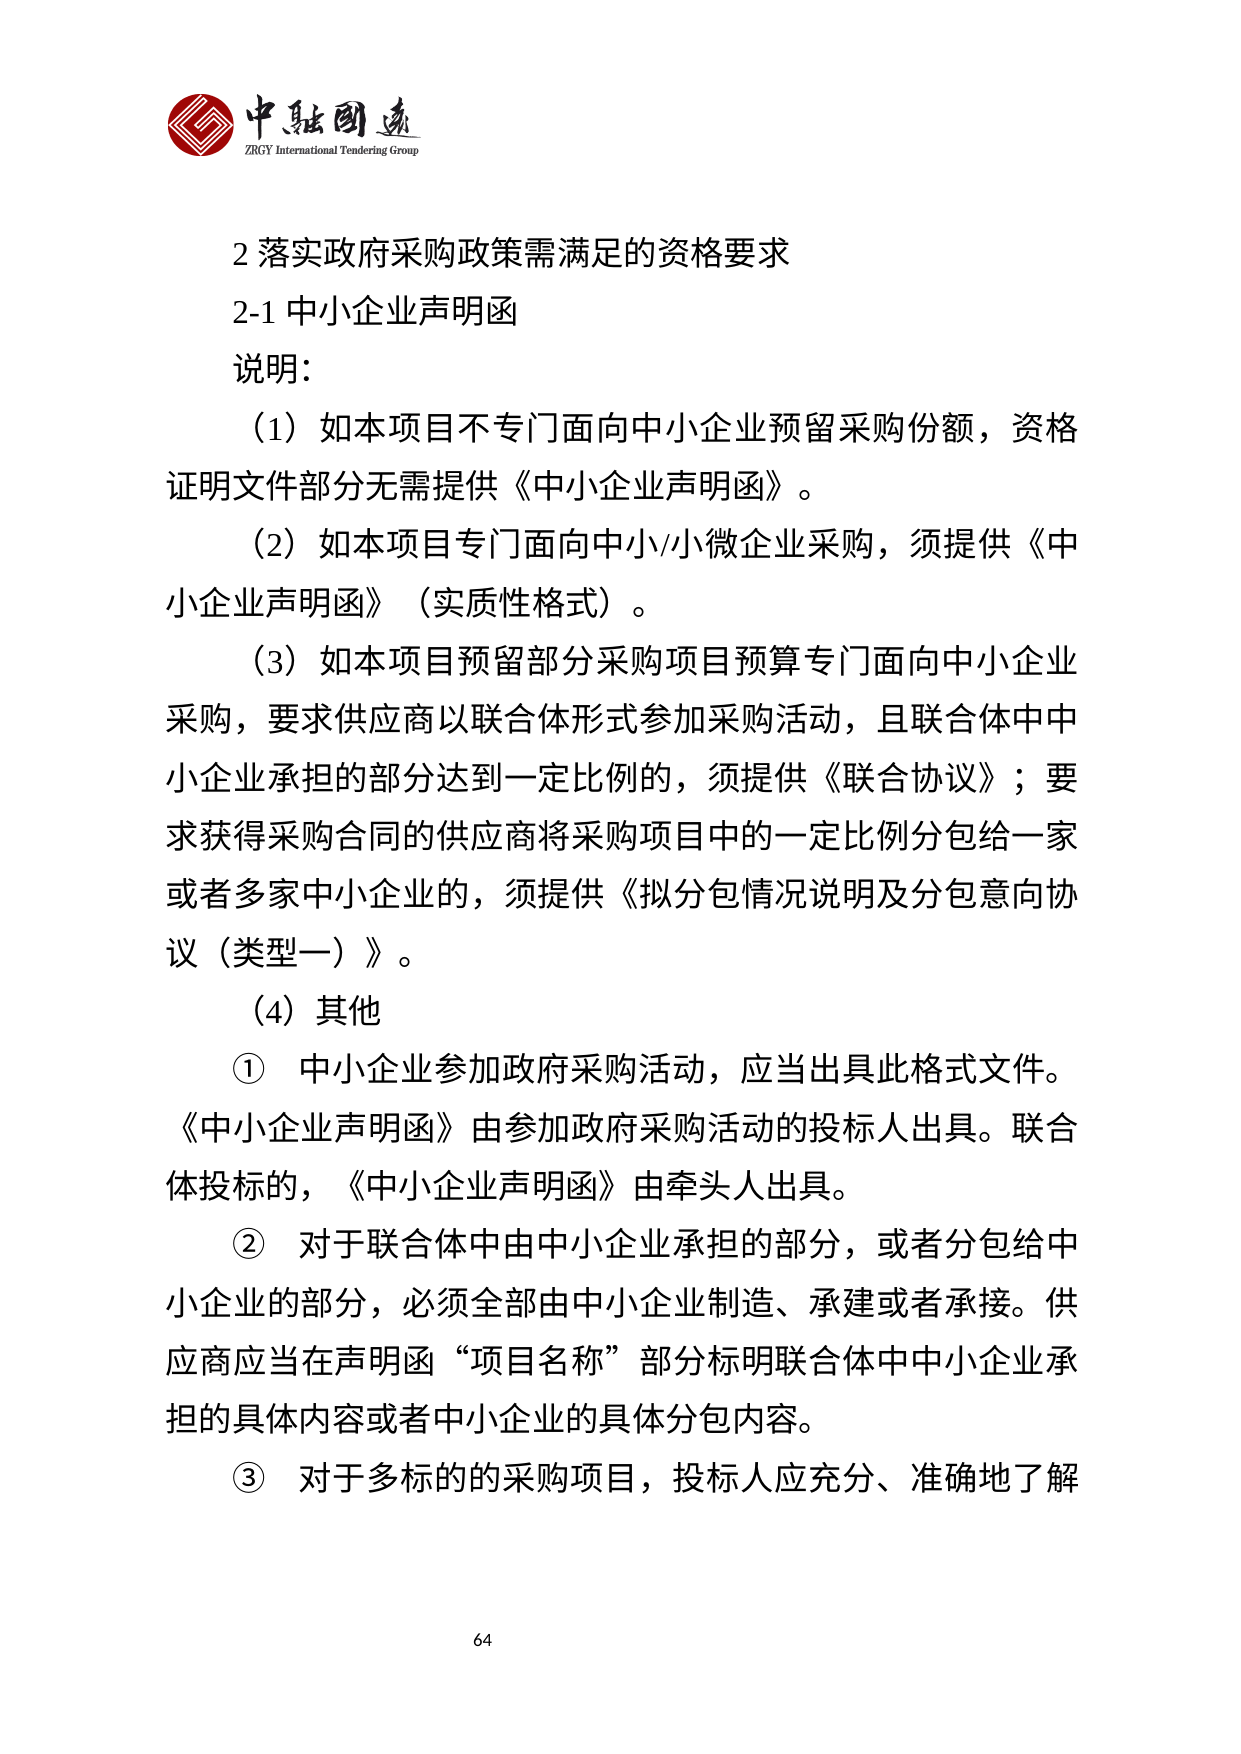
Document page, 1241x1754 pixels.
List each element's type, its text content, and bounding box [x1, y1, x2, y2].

list 中小企业参加政府采购活动，应当出具此格式文件。《中小企业声明函》由参加政府采购活动的投标人出具。联合体投标的，《中小企业声明函》由牵头人出具。 [165, 1035, 1081, 1210]
text （2）如本项目专门面向中小/小微企业采购，须提供《中小企业声明函》（实质性格式）。 [165, 510, 1081, 627]
text （4）其他 [165, 977, 1081, 1035]
subtitle 2-1 中小企业声明函 [165, 277, 1081, 335]
text （1）如本项目不专门面向中小企业预留采购份额，资格证明文件部分无需提供《中小企业声明函》。 [165, 393, 1081, 510]
text 说明： [165, 335, 1081, 393]
subtitle 2 落实政府采购政策需满足的资格要求 [165, 218, 1081, 277]
list 对于联合体中由中小企业承担的部分，或者分包给中小企业的部分，必须全部由中小企业制造、承建或者承接。供应商应当在声明函“项目名称”部分标明联合体中中小企业承担的具体内容或者中小企业的具体分包内容。 [165, 1210, 1081, 1443]
picture [165, 90, 425, 160]
text （3）如本项目预留部分采购项目预算专门面向中小企业采购，要求供应商以联合体形式参加采购活动，且联合体中中小企业承担的部分达到一定比例的，须提供《联合协议》；要求获得采购合同的供应商将采购项目中的一定比例分包给一家或者多家中小企业的，须提供《拟分包情况说明及分包意向协议（类型一）》。 [165, 627, 1081, 977]
list 对于多标的的采购项目，投标人应充分、准确地了解所投产品制造企业信息。对相关情况了解不清楚的，不建议填报本声明函。 [165, 1443, 1081, 1502]
